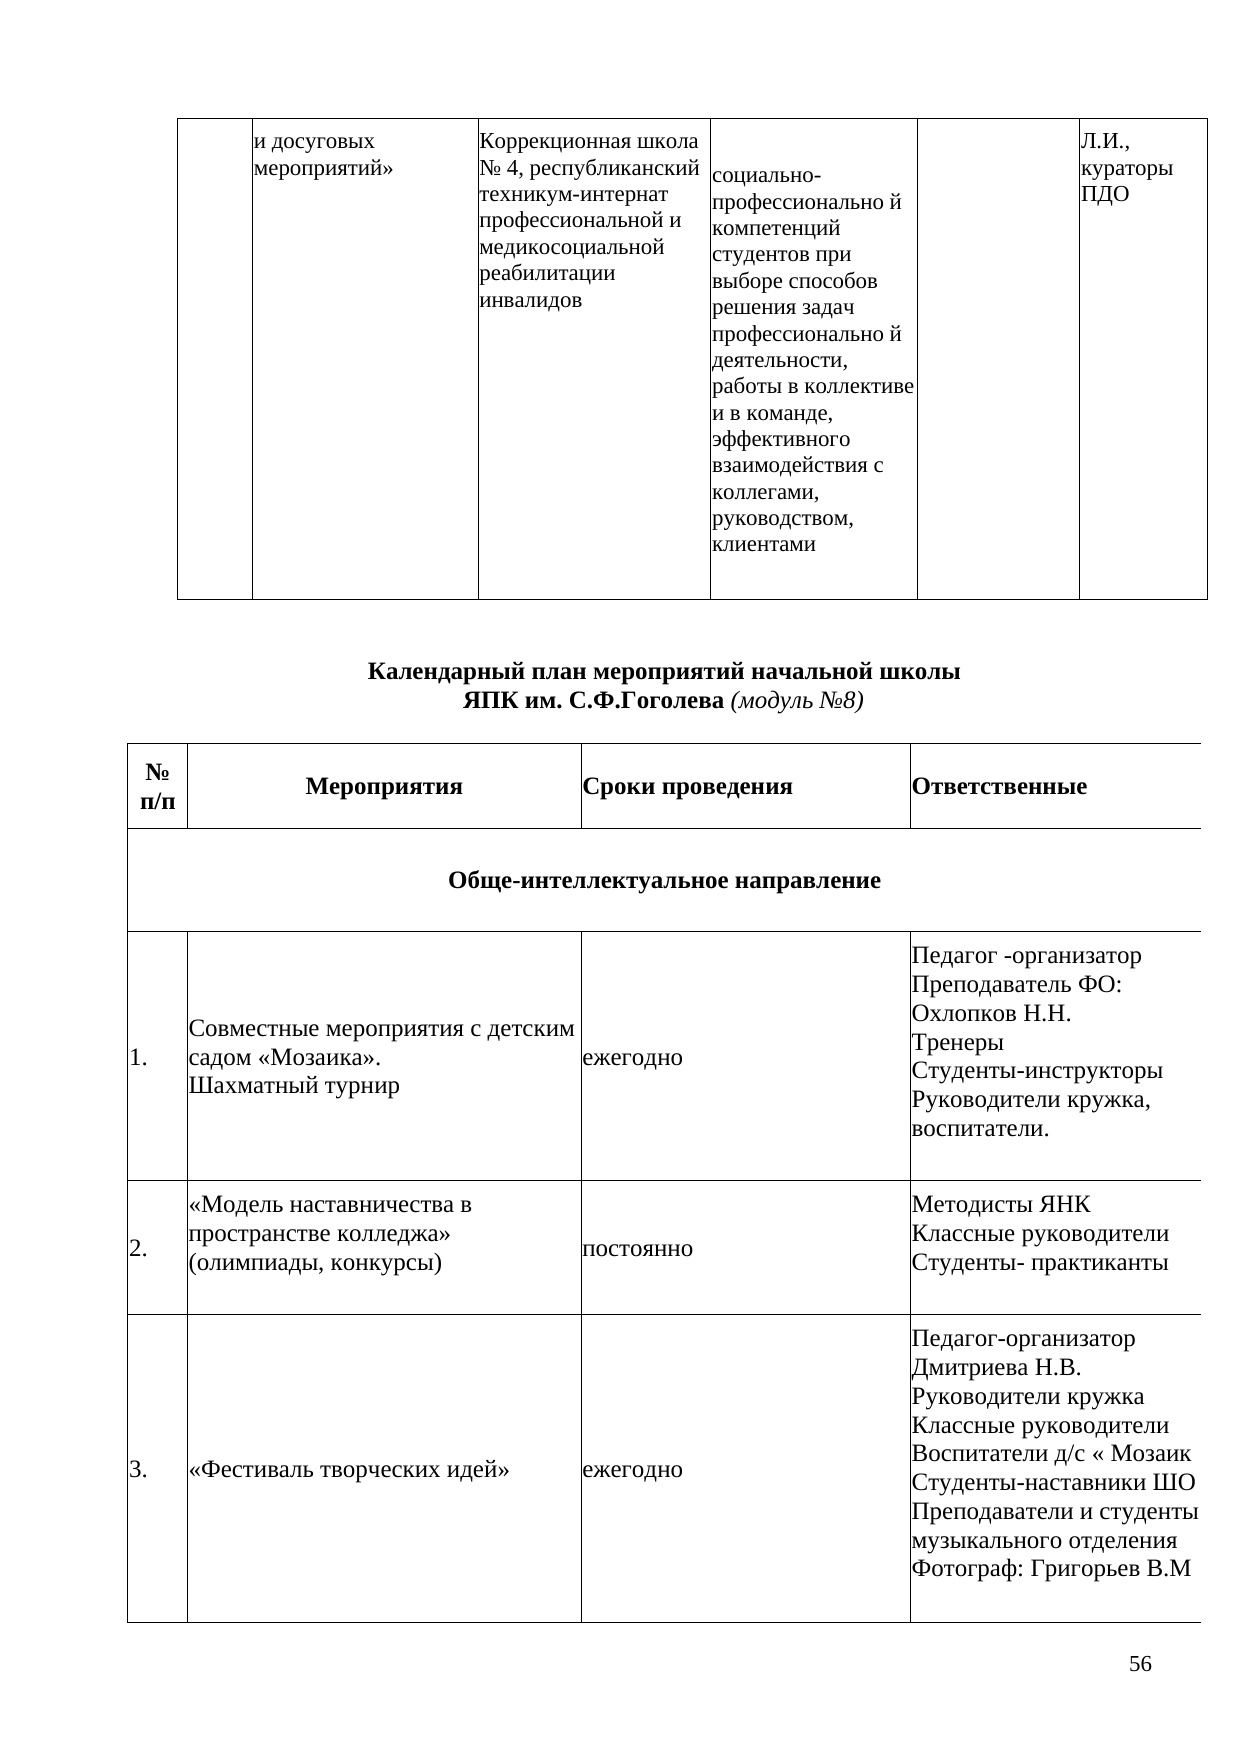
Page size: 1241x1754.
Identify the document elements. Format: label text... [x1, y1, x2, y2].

table_header Сроки проведения [582, 744, 910, 828]
table_cell Педагог-организатор Дмитриева Н.В. Руководители кружка Классные руководители Воспитатели д/с « Мозаик Студенты-наставники ШО Преподаватели и студенты музыкального отделения Фотограф: Григорьев В.М [911, 1315, 1201, 1622]
table_header № п/п [128, 744, 187, 828]
table_header Ответственные [911, 744, 1201, 828]
table_header Коррекционная школа № 4, республиканский техникум-интернат профессиональной и медикосоциальной реабилитации инвалидов [479, 119, 710, 599]
table_cell Педагог -организатор Преподаватель ФО: Охлопков Н.Н. Тренеры Студенты-инструкторы Руководители кружка, воспитатели. [911, 932, 1201, 1180]
table_cell Обще-интеллектуальное направление [128, 829, 1201, 931]
table_cell Методисты ЯНК Классные руководители Студенты- практиканты [911, 1181, 1201, 1314]
table_cell 3. [128, 1315, 187, 1622]
table_header Мероприятия [188, 744, 581, 828]
table_header Л.И., кураторы ПДО [1080, 119, 1207, 599]
table_cell 1. [128, 932, 187, 1180]
table_cell Совместные мероприятия с детским садом «Мозаика». Шахматный турнир [188, 932, 581, 1180]
table_cell постоянно [582, 1181, 910, 1314]
table_cell ежегодно [582, 932, 910, 1180]
text Календарный план мероприятий начальной школы ЯПК им. С.Ф.Гоголева (модуль №8) [177, 656, 1152, 714]
table_header и досуговых мероприятий» [253, 119, 478, 599]
table_cell «Фестиваль творческих идей» [188, 1315, 581, 1622]
table_cell 2. [128, 1181, 187, 1314]
table_cell ежегодно [582, 1315, 910, 1622]
table_header социальнопрофессионально й компетенций студентов при выборе способов решения задач профессионально й деятельности, работы в коллективе и в команде, эффективного взаимодействия с коллегами, руководством, клиентами [711, 119, 917, 599]
table_header [178, 119, 252, 599]
table_header [918, 119, 1079, 599]
table_cell «Модель наставничества в пространстве колледжа» (олимпиады, конкурсы) [188, 1181, 581, 1314]
